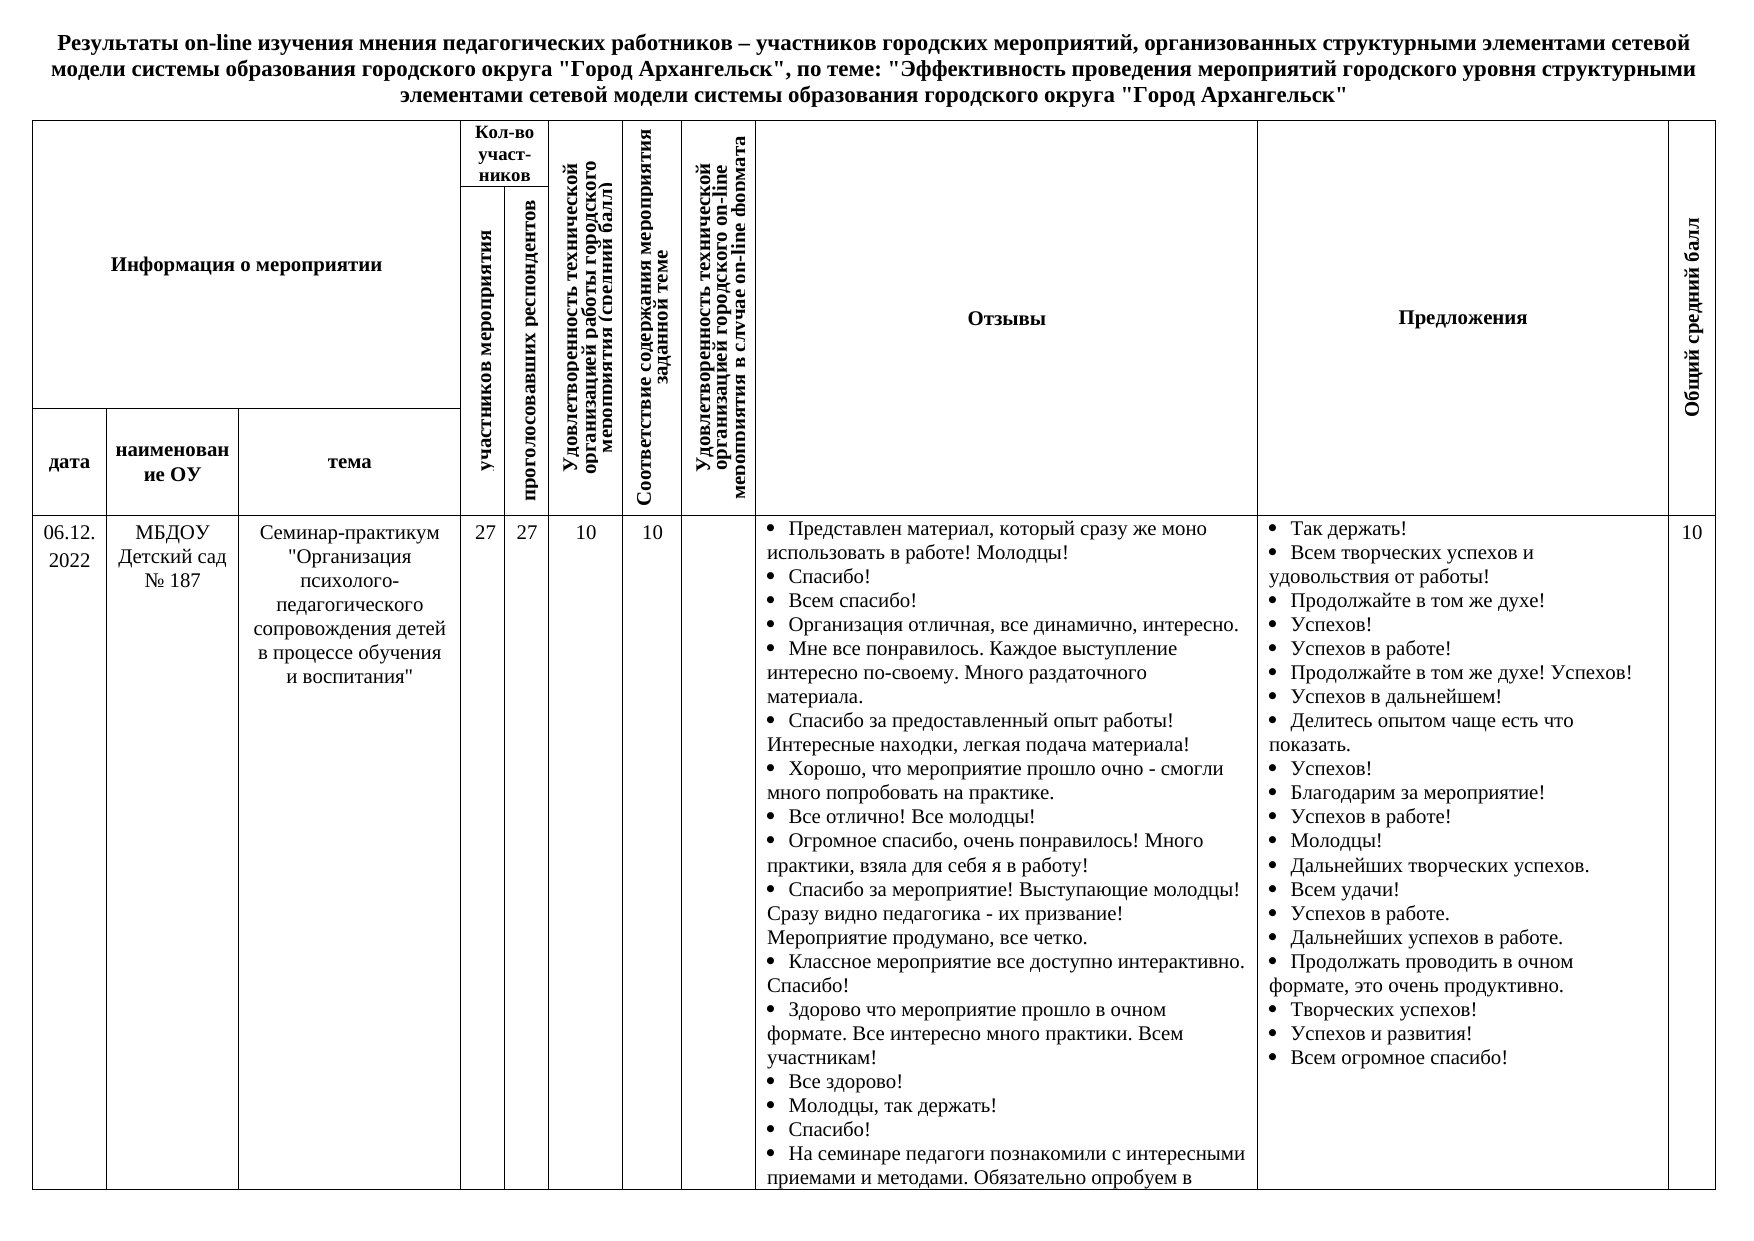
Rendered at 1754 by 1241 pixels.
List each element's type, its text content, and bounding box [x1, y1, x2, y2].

table_cell проголосовавших респондентов [505, 187, 548, 514]
table_cell [682, 516, 755, 1189]
table_cell 10 [623, 516, 681, 1189]
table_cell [239, 516, 460, 1189]
table_cell дата [33, 409, 106, 514]
table_cell 06.12. 2022 [33, 516, 106, 1189]
table_header Соответствие содержания мероприятия заданной теме [623, 121, 681, 514]
table_header Отзывы [756, 121, 1257, 514]
table_cell 27 [461, 516, 504, 1189]
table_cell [756, 516, 1257, 1189]
table_header Кол-во участ-ников [461, 121, 548, 186]
table_cell 10 [1669, 516, 1715, 1189]
table_cell 27 [505, 516, 548, 1189]
table_cell наименование ОУ [107, 409, 238, 514]
table_header Информация о мероприятии [33, 121, 460, 407]
text Результаты on-line изучения мнения педагогических работников – участников городских мероприятий, организованных структурными элементами сетевой модели системы образования городского округа "Город Архангельск", по теме: "Эффективность проведения мероприятий городского уровня структурными элементами сетевой модели системы образования городского округа "Город Архангельск" [29, 29, 1718, 108]
table_cell тема [239, 409, 460, 514]
table_cell участников мероприятия [461, 187, 504, 514]
table_header Общий средний балл [1669, 121, 1715, 514]
table_header Удовлетворенность технической организацией городского on-line мероприятия в случае on-line формата [682, 121, 755, 514]
table_header Удовлетворенность технической организацией работы городского мероприятия (средний балл) [549, 121, 622, 514]
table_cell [107, 516, 238, 1189]
table_header Предложения [1258, 121, 1668, 514]
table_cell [1258, 516, 1668, 1189]
table_cell 10 [549, 516, 622, 1189]
